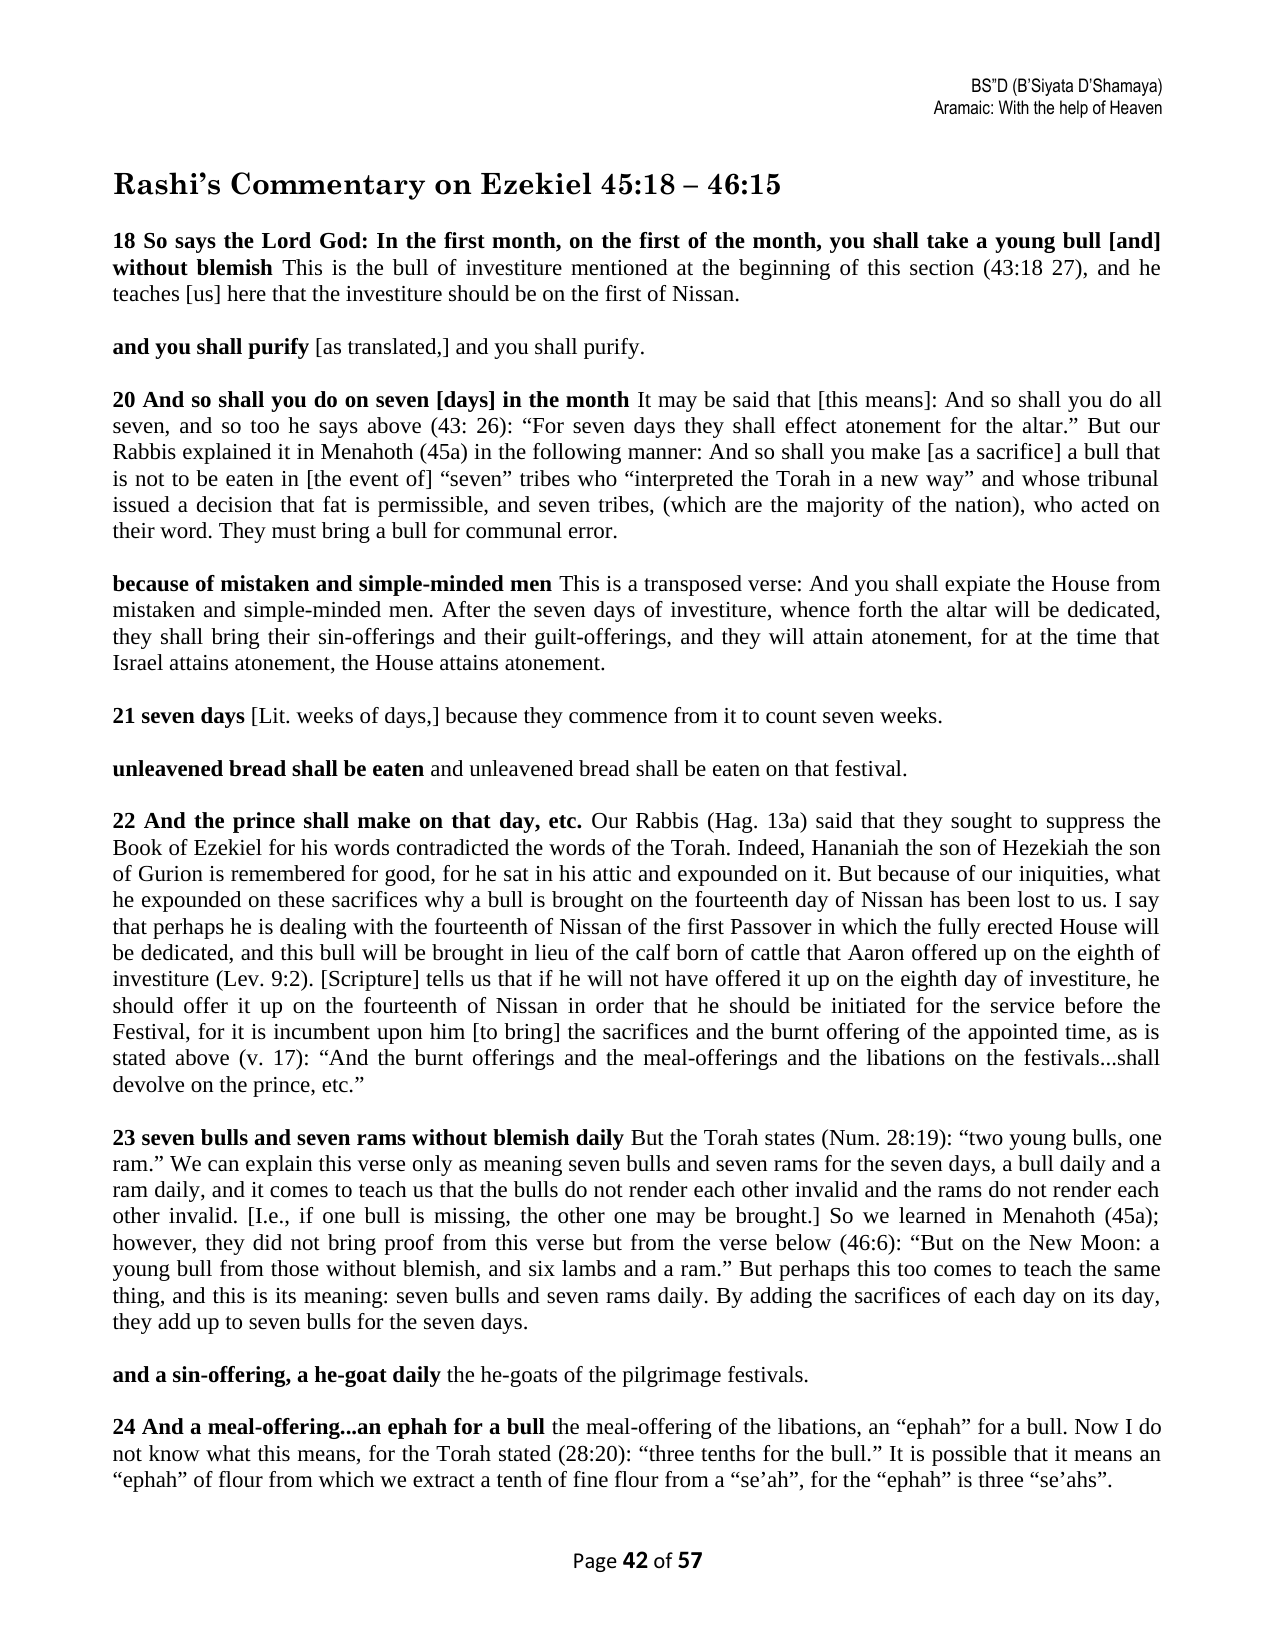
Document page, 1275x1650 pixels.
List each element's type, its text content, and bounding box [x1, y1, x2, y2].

text Rashi’s Commentary on Ezekiel 45:18 – 46:15 [112, 166, 1162, 201]
text 23 seven bulls and seven rams without blemish daily But the Torah states (Num. 28:19): “two young bulls, one ram.” We can explain this verse only as meaning seven bulls and seven rams for the seven days, a bull daily and a ram daily, and it comes to teach us that the bulls do not render each other invalid and the rams do not render each other invalid. [I.e., if one bull is missing, the other one may be brought.] So we learned in Menahoth (45a); however, they did not bring proof from this verse but from the verse below (46:6): “But on the New Moon: a young bull from those without blemish, and six lambs and a ram.” But perhaps this too comes to teach the same thing, and this is its meaning: seven bulls and seven rams daily. By adding the sacrifices of each day on its day, they add up to seven bulls for the seven days. [112, 1123, 1162, 1334]
text 18 So says the Lord God: In the first month, on the first of the month, you shall take a young bull [and] without blemish This is the bull of investiture mentioned at the beginning of this section (43:18 27), and he teaches [us] here that the investiture should be on the first of Nissan. [112, 227, 1162, 307]
text and a sin-offering, a he-goat daily the he-goats of the pilgrimage festivals. [112, 1361, 1162, 1387]
text because of mistaken and simple-minded men This is a transposed verse: And you shall expiate the House from mistaken and simple-minded men. After the seven days of investiture, whence forth the altar will be dedicated, they shall bring their sin-offerings and their guilt-offerings, and they will attain atonement, for at the time that Israel attains atonement, the House attains atonement. [112, 570, 1162, 676]
text 24 And a meal-offering...an ephah for a bull the meal-offering of the libations, an “ephah” for a bull. Now I do not know what this means, for the Torah stated (28:20): “three tenths for the bull.” It is possible that it means an “ephah” of flour from which we extract a tenth of fine flour from a “se’ah”, for the “ephah” is three “se’ahs”. [112, 1413, 1162, 1492]
text unleavened bread shall be eaten and unleavened bread shall be eaten on that festival. [112, 754, 1162, 781]
text 20 And so shall you do on seven [days] in the month It may be said that [this means]: And so shall you do all seven, and so too he says above (43: 26): “For seven days they shall effect atonement for the altar.” But our Rabbis explained it in Menahoth (45a) in the following manner: And so shall you make [as a sacrifice] a bull that is not to be eaten in [the event of] “seven” tribes who “interpreted the Torah in a new way” and whose tribunal issued a decision that fat is permissible, and seven tribes, (which are the majority of the nation), who acted on their word. They must bring a bull for communal error. [112, 386, 1162, 544]
text and you shall purify [as translated,] and you shall purify. [112, 333, 1162, 359]
text 22 And the prince shall make on that day, etc. Our Rabbis (Hag. 13a) said that they sought to suppress the Book of Ezekiel for his words contradicted the words of the Torah. Indeed, Hananiah the son of Hezekiah the son of Gurion is remembered for good, for he sat in his attic and expounded on it. But because of our iniquities, what he expounded on these sacrifices why a bull is brought on the fourteenth day of Nissan has been lost to us. I say that perhaps he is dealing with the fourteenth of Nissan of the first Passover in which the fully erected House will be dedicated, and this bull will be brought in lieu of the calf born of cattle that Aaron offered up on the eighth of investiture (Lev. 9:2). [Scripture] tells us that if he will not have offered it up on the eighth day of investiture, he should offer it up on the fourteenth of Nissan in order that he should be initiated for the service before the Festival, for it is incumbent upon him [to bring] the sacrifices and the burnt offering of the appointed time, as is stated above (v. 17): “And the burnt offerings and the meal-offerings and the libations on the festivals...shall devolve on the prince, etc.” [112, 807, 1162, 1097]
text 21 seven days [Lit. weeks of days,] because they commence from it to count seven weeks. [112, 702, 1162, 728]
